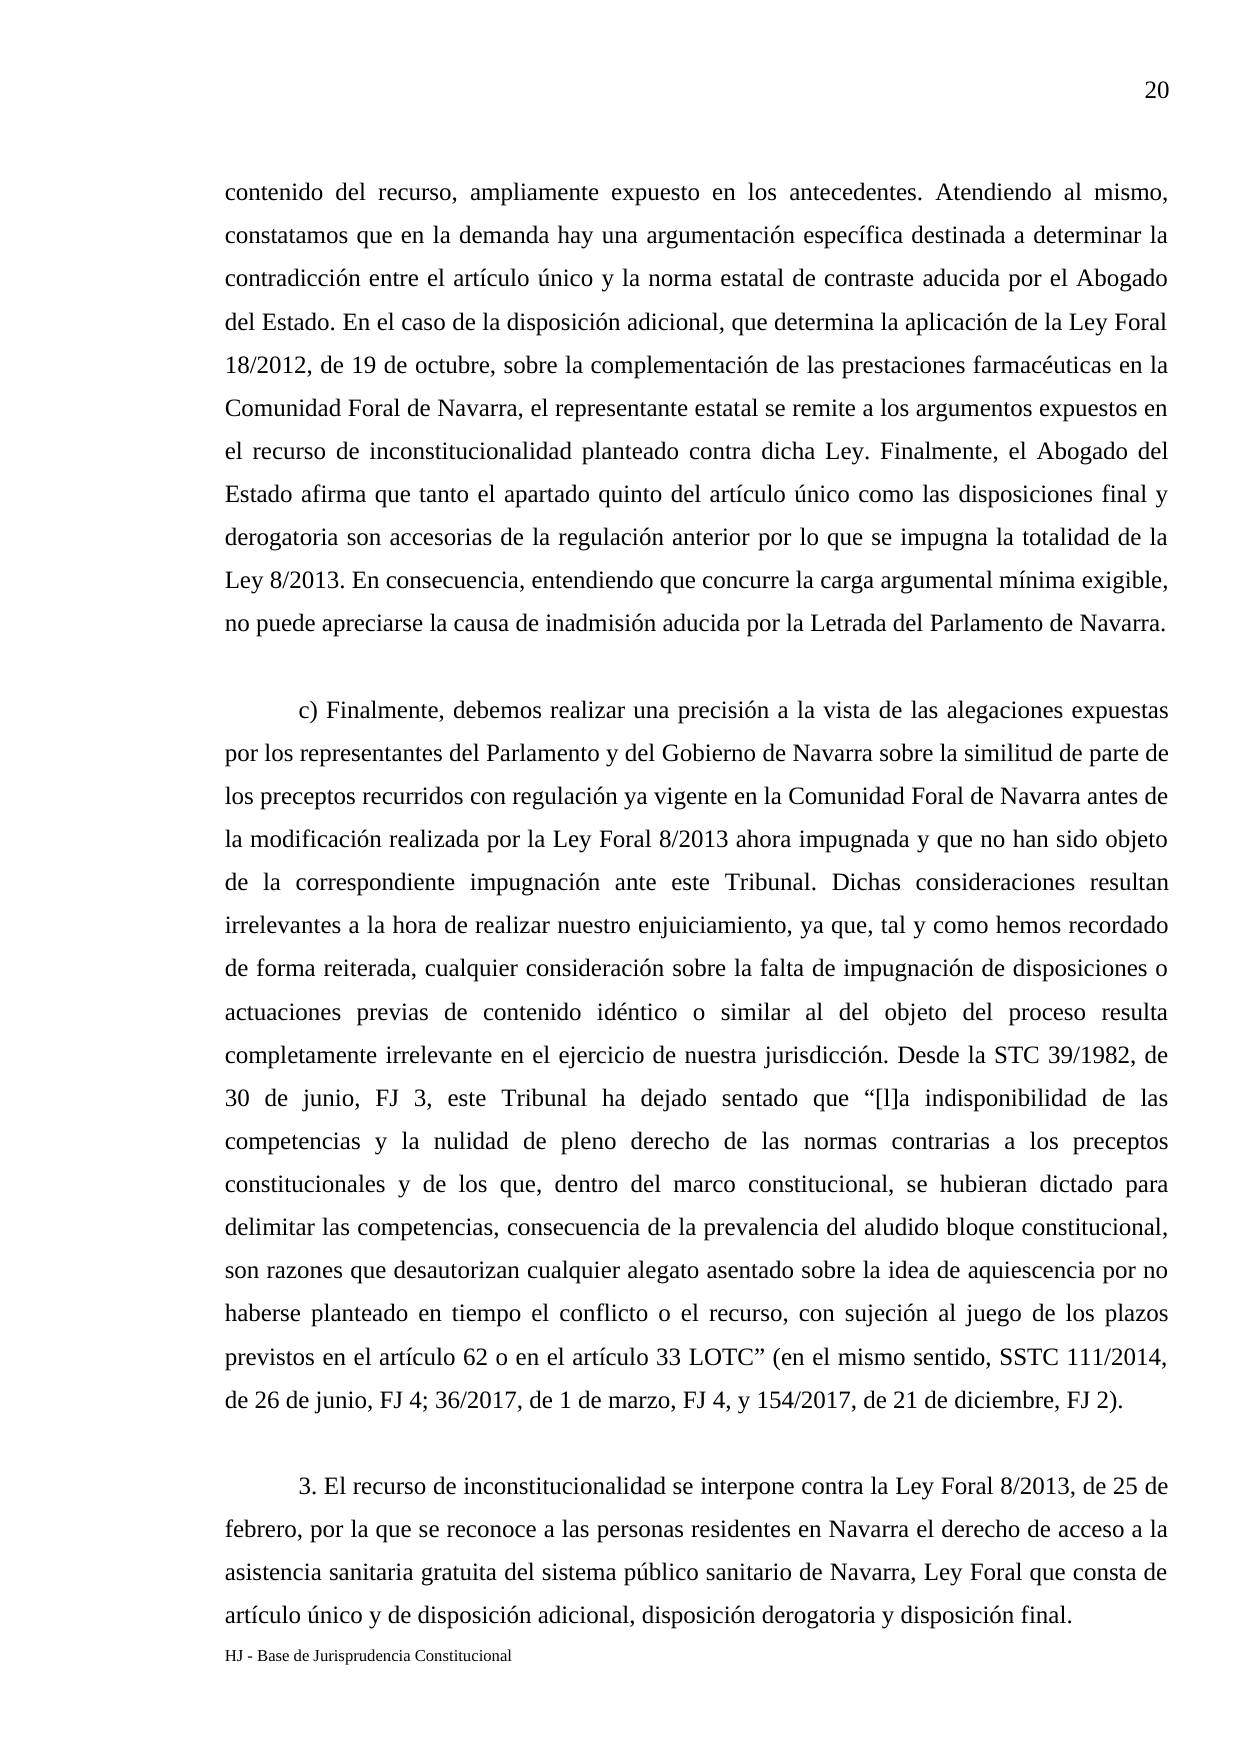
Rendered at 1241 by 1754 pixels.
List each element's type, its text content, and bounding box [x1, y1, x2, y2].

text c) Finalmente, debemos realizar una precisión a la vista de las alegaciones expuestas por los representantes del Parlamento y del Gobierno de Navarra sobre la similitud de parte de los preceptos recurridos con regulación ya vigente en la Comunidad Foral de Navarra antes de la modificación realizada por la Ley Foral 8/2013 ahora impugnada y que no han sido objeto de la correspondiente impugnación ante este Tribunal. Dichas consideraciones resultan irrelevantes a la hora de realizar nuestro enjuiciamiento, ya que, tal y como hemos recordado de forma reiterada, cualquier consideración sobre la falta de impugnación de disposiciones o actuaciones previas de contenido idéntico o similar al del objeto del proceso resulta completamente irrelevante en el ejercicio de nuestra jurisdicción. Desde la STC 39/1982, de 30 de junio, FJ 3, este Tribunal ha dejado sentado que “[l]a indisponibilidad de las competencias y la nulidad de pleno derecho de las normas contrarias a los preceptos constitucionales y de los que, dentro del marco constitucional, se hubieran dictado para delimitar las competencias, consecuencia de la prevalencia del aludido bloque constitucional, son razones que desautorizan cualquier alegato asentado sobre la idea de aquiescencia por no haberse planteado en tiempo el conflicto o el recurso, con sujeción al juego de los plazos previstos en el artículo 62 o en el artículo 33 LOTC” (en el mismo sentido, SSTC 111/2014, de 26 de junio, FJ 4; 36/2017, de 1 de marzo, FJ 4, y 154/2017, de 21 de diciembre, FJ 2). [224, 695, 1169, 1413]
text 3. El recurso de inconstitucionalidad se interpone contra la Ley Foral 8/2013, de 25 de febrero, por la que se reconoce a las personas residentes en Navarra el derecho de acceso a la asistencia sanitaria gratuita del sistema público sanitario de Navarra, Ley Foral que consta de artículo único y de disposición adicional, disposición derogatoria y disposición final. [224, 1471, 1169, 1629]
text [224, 177, 1169, 637]
